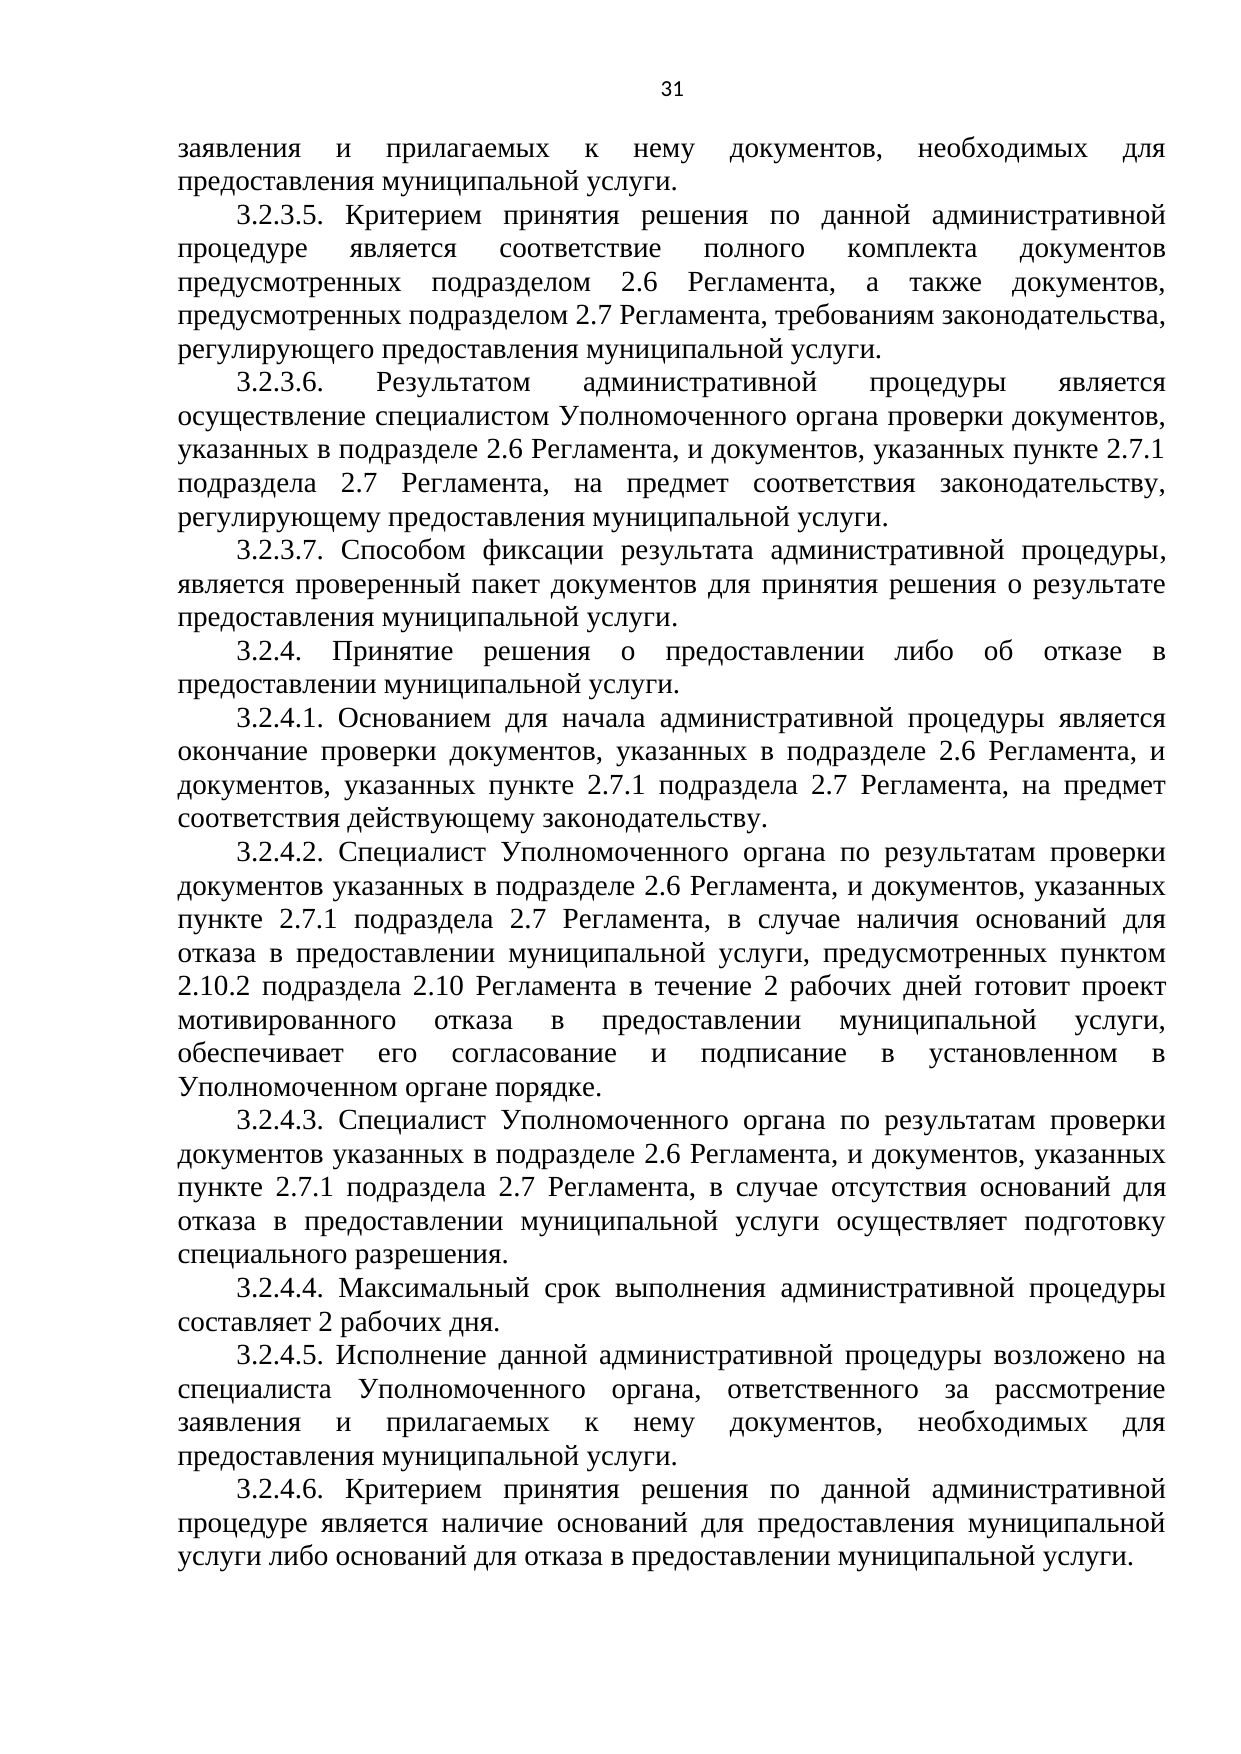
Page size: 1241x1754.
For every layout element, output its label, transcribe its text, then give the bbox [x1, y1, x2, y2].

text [177, 130, 1167, 197]
text 3.2.4.1. Основанием для начала административной процедуры является окончание проверки документов, указанных в подразделе 2.6 Регламента, и документов, указанных пункте 2.7.1 подраздела 2.7 Регламента, на предмет соответствия действующему законодательству. [177, 700, 1167, 834]
text 3.2.3.5. Критерием принятия решения по данной административной процедуре является соответствие полного комплекта документов предусмотренных подразделом 2.6 Регламента, а также документов, предусмотренных подразделом 2.7 Регламента, требованиям законодательства, регулирующего предоставления муниципальной услуги. [177, 197, 1167, 364]
text 3.2.4.6. Критерием принятия решения по данной административной процедуре является наличие оснований для предоставления муниципальной услуги либо оснований для отказа в предоставлении муниципальной услуги. [177, 1471, 1167, 1572]
text 3.2.4.4. Максимальный срок выполнения административной процедуры составляет 2 рабочих дня. [177, 1270, 1167, 1337]
text 3.2.3.7. Способом фиксации результата административной процедуры, является проверенный пакет документов для принятия решения о результате предоставления муниципальной услуги. [177, 532, 1167, 633]
text 3.2.4.2. Специалист Уполномоченного органа по результатам проверки документов указанных в подразделе 2.6 Регламента, и документов, указанных пункте 2.7.1 подраздела 2.7 Регламента, в случае наличия оснований для отказа в предоставлении муниципальной услуги, предусмотренных пунктом 2.10.2 подраздела 2.10 Регламента в течение 2 рабочих дней готовит проект мотивированного отказа в предоставлении муниципальной услуги, обеспечивает его согласование и подписание в установленном в Уполномоченном органе порядке. [177, 834, 1167, 1102]
text 3.2.4.5. Исполнение данной административной процедуры возложено на специалиста Уполномоченного органа, ответственного за рассмотрение заявления и прилагаемых к нему документов, необходимых для предоставления муниципальной услуги. [177, 1337, 1167, 1471]
text 3.2.4.3. Специалист Уполномоченного органа по результатам проверки документов указанных в подразделе 2.6 Регламента, и документов, указанных пункте 2.7.1 подраздела 2.7 Регламента, в случае отсутствия оснований для отказа в предоставлении муниципальной услуги осуществляет подготовку специального разрешения. [177, 1102, 1167, 1270]
text 3.2.3.6. Результатом административной процедуры является осуществление специалистом Уполномоченного органа проверки документов, указанных в подразделе 2.6 Регламента, и документов, указанных пункте 2.7.1 подраздела 2.7 Регламента, на предмет соответствия законодательству, регулирующему предоставления муниципальной услуги. [177, 364, 1167, 532]
text 3.2.4. Принятие решения о предоставлении либо об отказе в предоставлении муниципальной услуги. [177, 633, 1167, 700]
